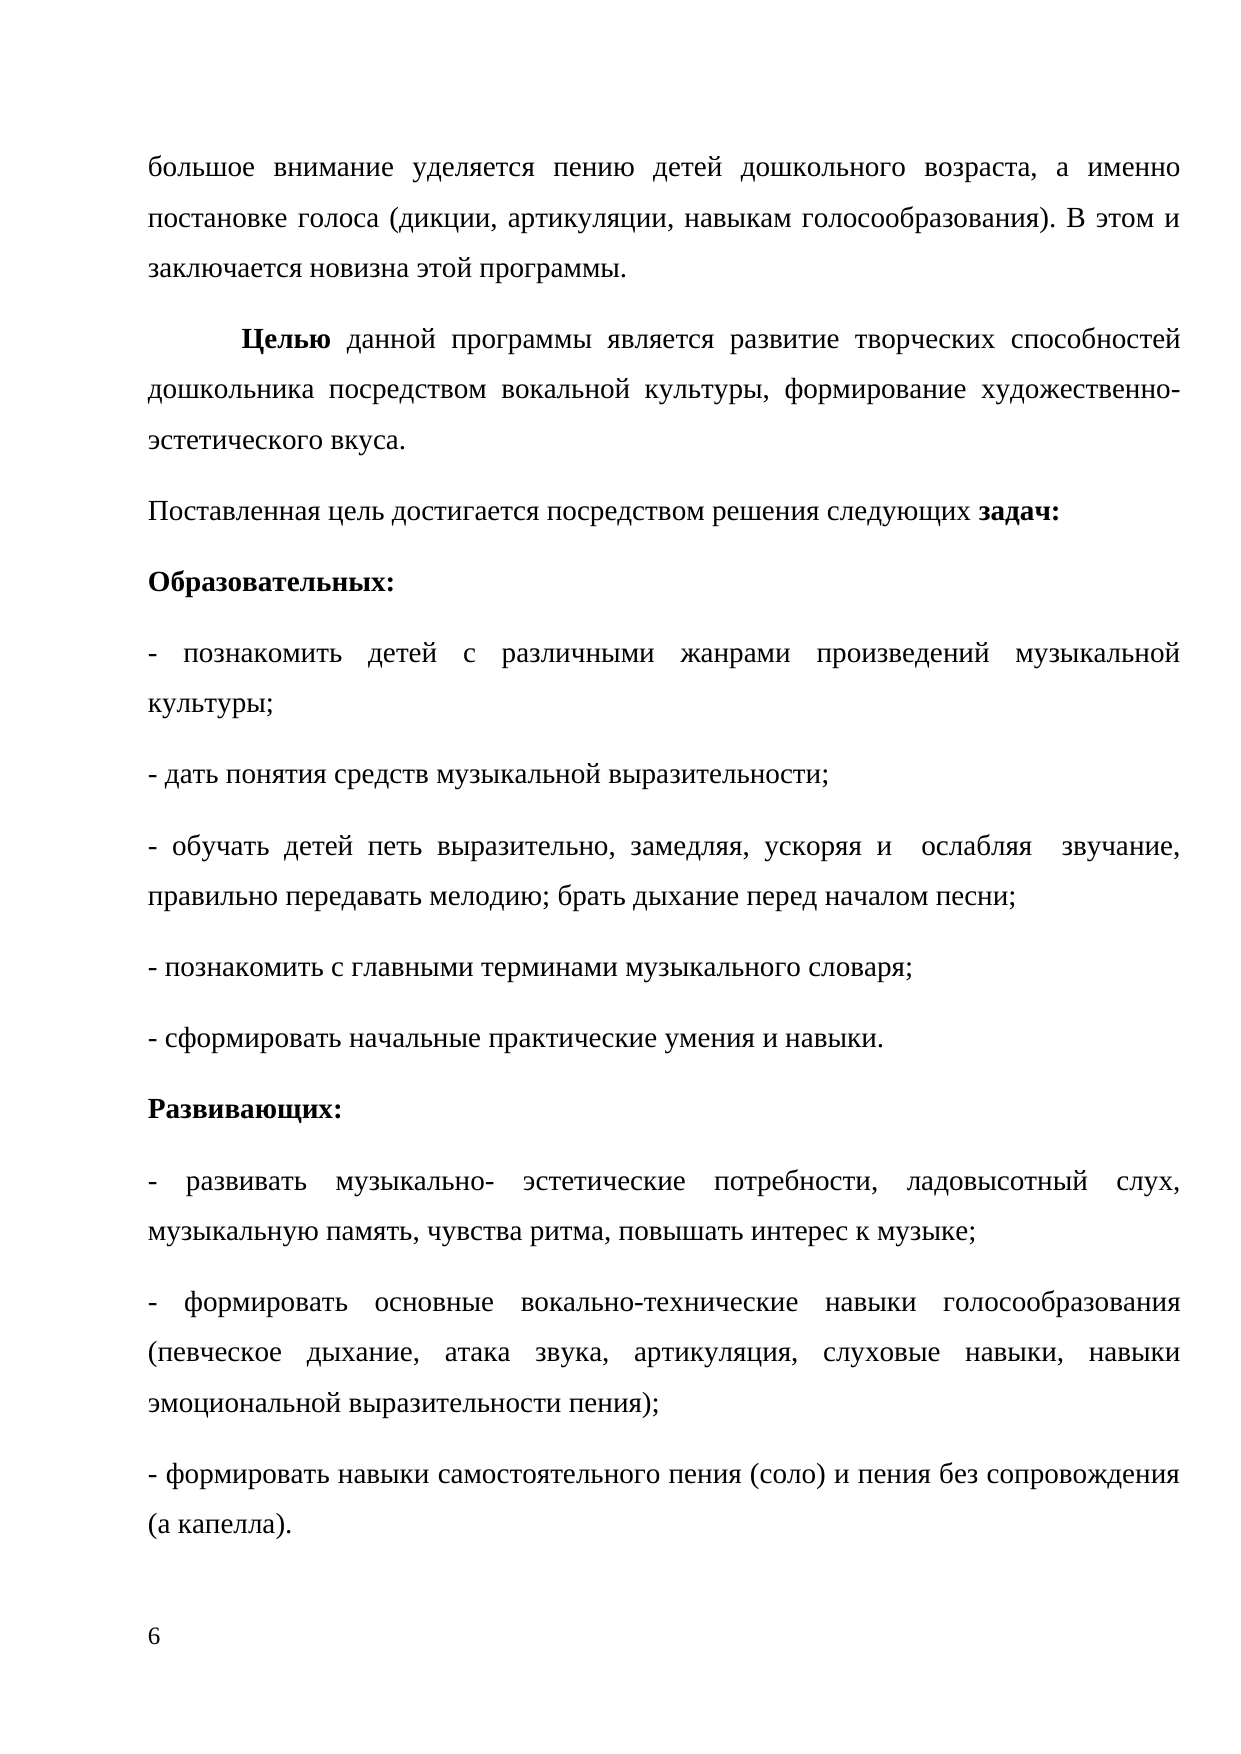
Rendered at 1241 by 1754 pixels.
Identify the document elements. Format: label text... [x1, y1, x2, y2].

text - обучать детей петь выразительно, замедляя, ускоряя и ослабляя звучание, правильно передавать мелодию; брать дыхание перед началом песни; [148, 828, 1181, 912]
text - формировать основные вокально-технические навыки голосообразования (певческое дыхание, атака звука, артикуляция, слуховые навыки, навыки эмоциональной выразительности пения); [148, 1284, 1181, 1418]
text Развивающих: [148, 1092, 1181, 1125]
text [148, 104, 1181, 283]
text Образовательных: [148, 564, 1181, 598]
text - сформировать начальные практические умения и навыки. [148, 1020, 1181, 1054]
text Целью данной программы является развитие творческих способностей дошкольника посредством вокальной культуры, формирование художественно-эстетического вкуса. [148, 321, 1181, 455]
text - дать понятия средств музыкальной выразительности; [148, 757, 1181, 790]
text - познакомить детей с различными жанрами произведений музыкальной культуры; [148, 635, 1181, 719]
text - развивать музыкально- эстетические потребности, ладовысотный слух, музыкальную память, чувства ритма, повышать интерес к музыке; [148, 1163, 1181, 1247]
text - познакомить с главными терминами музыкального словаря; [148, 949, 1181, 983]
text - формировать навыки самостоятельного пения (соло) и пения без сопровождения (а капелла). [148, 1456, 1181, 1540]
text Поставленная цель достигается посредством решения следующих задач: [148, 493, 1181, 526]
